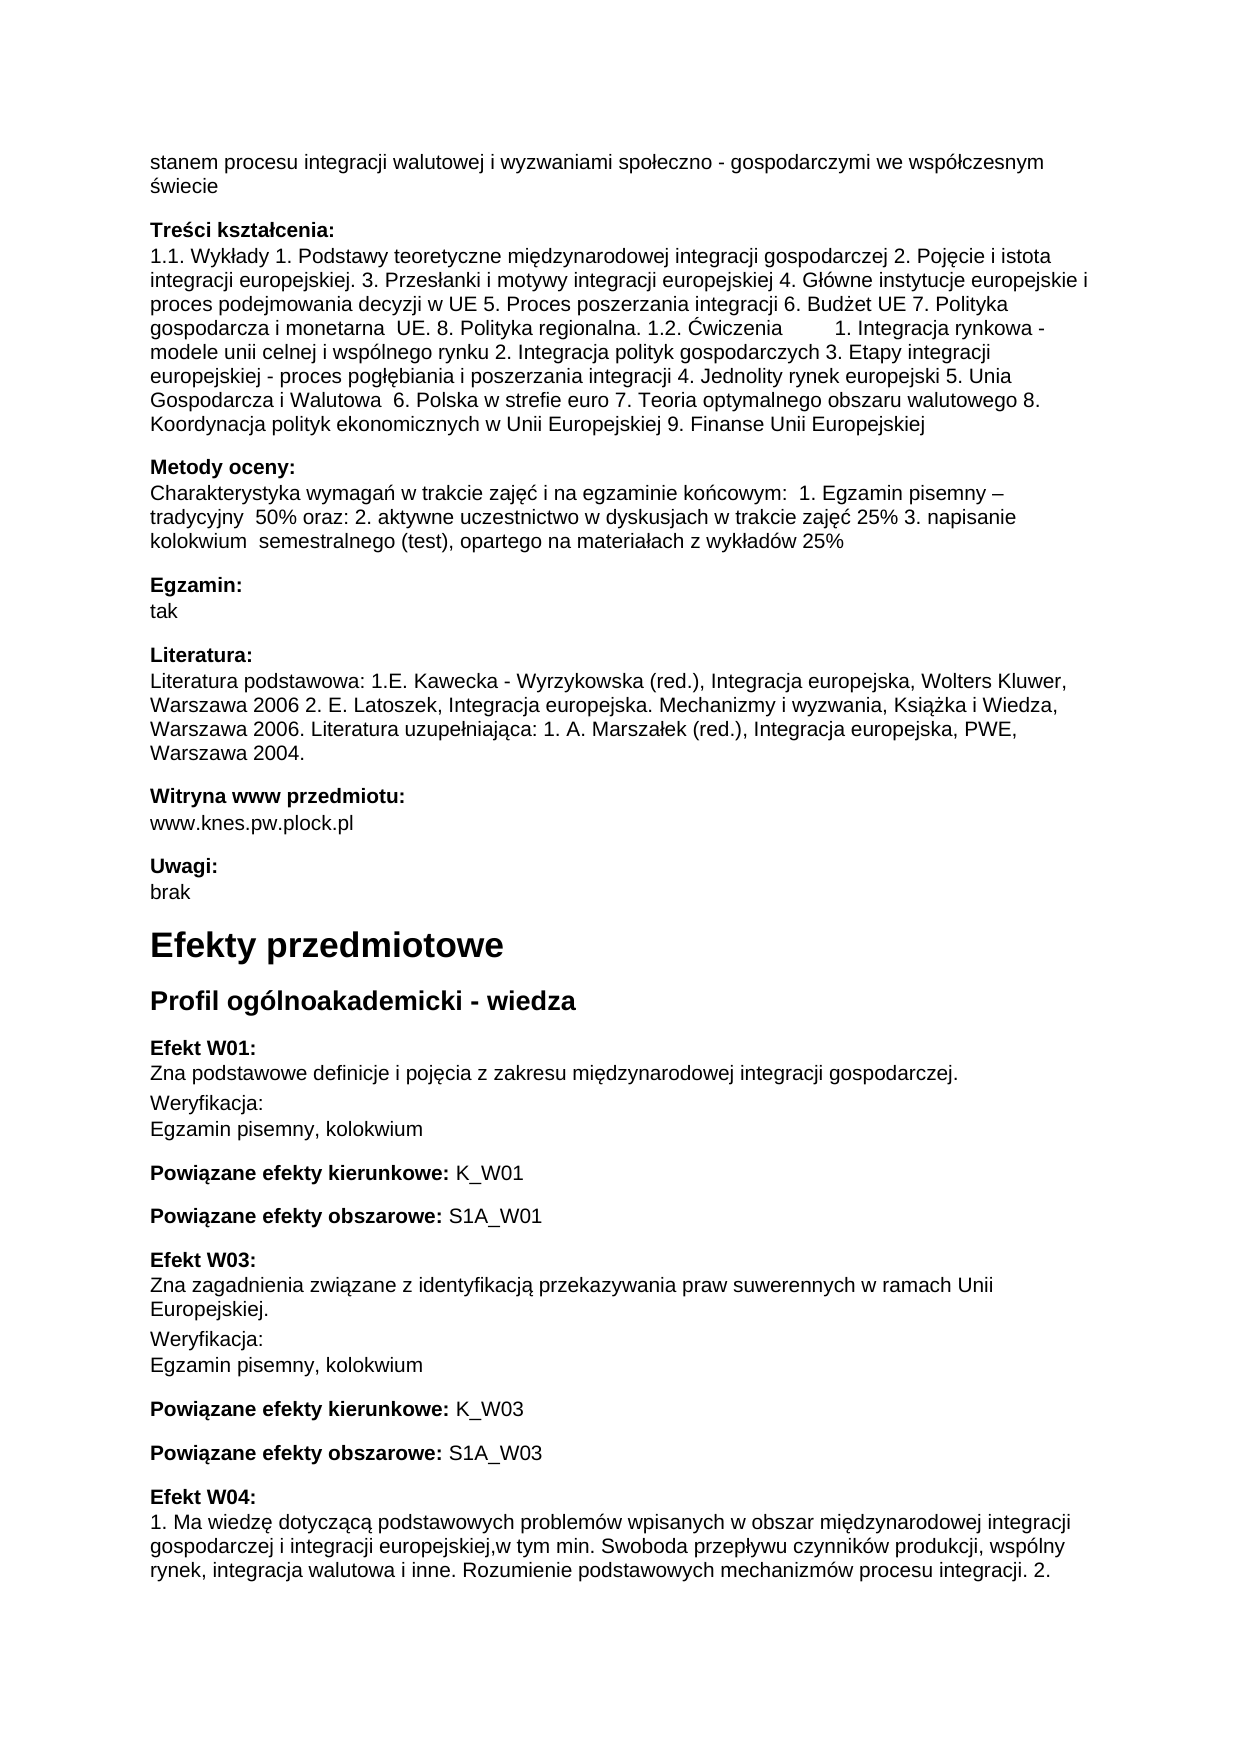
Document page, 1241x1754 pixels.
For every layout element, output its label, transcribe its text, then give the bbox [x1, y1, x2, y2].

text Powiązane efekty kierunkowe: K_W03 [150, 1397, 1090, 1421]
text Zna zagadnienia związane z identyfikacją przekazywania praw suwerennych w ramach Unii Europejskiej. [150, 1273, 1090, 1321]
text Egzamin pisemny, kolokwium [150, 1353, 1090, 1377]
text Treści kształcenia: [150, 218, 1090, 242]
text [150, 150, 1090, 198]
text Powiązane efekty obszarowe: S1A_W03 [150, 1441, 1090, 1465]
text tak [150, 599, 1090, 623]
text Uwagi: [150, 854, 1090, 878]
text brak [150, 880, 1090, 904]
text Literatura: [150, 643, 1090, 667]
text Literatura podstawowa: 1.E. Kawecka - Wyrzykowska (red.), Integracja europejska, Wolters Kluwer, Warszawa 2006 2. E. Latoszek, Integracja europejska. Mechanizmy i wyzwania, Książka i Wiedza, Warszawa 2006. Literatura uzupełniająca: 1. A. Marszałek (red.), Integracja europejska, PWE, Warszawa 2004. [150, 669, 1090, 764]
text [150, 1509, 1090, 1581]
text Charakterystyka wymagań w trakcie zajęć i na egzaminie końcowym: 1. Egzamin pisemny – tradycyjny 50% oraz: 2. aktywne uczestnictwo w dyskusjach w trakcie zajęć 25% 3. napisanie kolokwium semestralnego (test), opartego na materiałach z wykładów 25% [150, 481, 1090, 553]
text Metody oceny: [150, 455, 1090, 479]
subtitle Profil ogólnoakademicki - wiedza [150, 984, 1090, 1016]
text Zna podstawowe definicje i pojęcia z zakresu międzynarodowej integracji gospodarczej. [150, 1061, 1090, 1084]
text Efekt W01: [150, 1036, 1090, 1059]
text Powiązane efekty obszarowe: S1A_W01 [150, 1204, 1090, 1228]
text Witryna www przedmiotu: [150, 784, 1090, 808]
subtitle Efekty przedmiotowe [150, 924, 1090, 965]
text Weryfikacja: [150, 1327, 1090, 1351]
text Efekt W04: [150, 1484, 1090, 1508]
text Powiązane efekty kierunkowe: K_W01 [150, 1161, 1090, 1184]
text Weryfikacja: [150, 1091, 1090, 1115]
text Egzamin pisemny, kolokwium [150, 1117, 1090, 1141]
text Egzamin: [150, 573, 1090, 597]
text 1.1. Wykłady 1. Podstawy teoretyczne międzynarodowej integracji gospodarczej 2. Pojęcie i istota integracji europejskiej. 3. Przesłanki i motywy integracji europejskiej 4. Główne instytucje europejskie i proces podejmowania decyzji w UE 5. Proces poszerzania integracji 6. Budżet UE 7. Polityka gospodarcza i monetarna UE. 8. Polityka regionalna. 1.2. Ćwiczenia 1. Integracja rynkowa - modele unii celnej i wspólnego rynku 2. Integracja polityk gospodarczych 3. Etapy integracji europejskiej - proces pogłębiania i poszerzania integracji 4. Jednolity rynek europejski 5. Unia Gospodarcza i Walutowa 6. Polska w strefie euro 7. Teoria optymalnego obszaru walutowego 8. Koordynacja polityk ekonomicznych w Unii Europejskiej 9. Finanse Unii Europejskiej [150, 244, 1090, 435]
text www.knes.pw.plock.pl [150, 810, 1090, 834]
text Efekt W03: [150, 1248, 1090, 1272]
